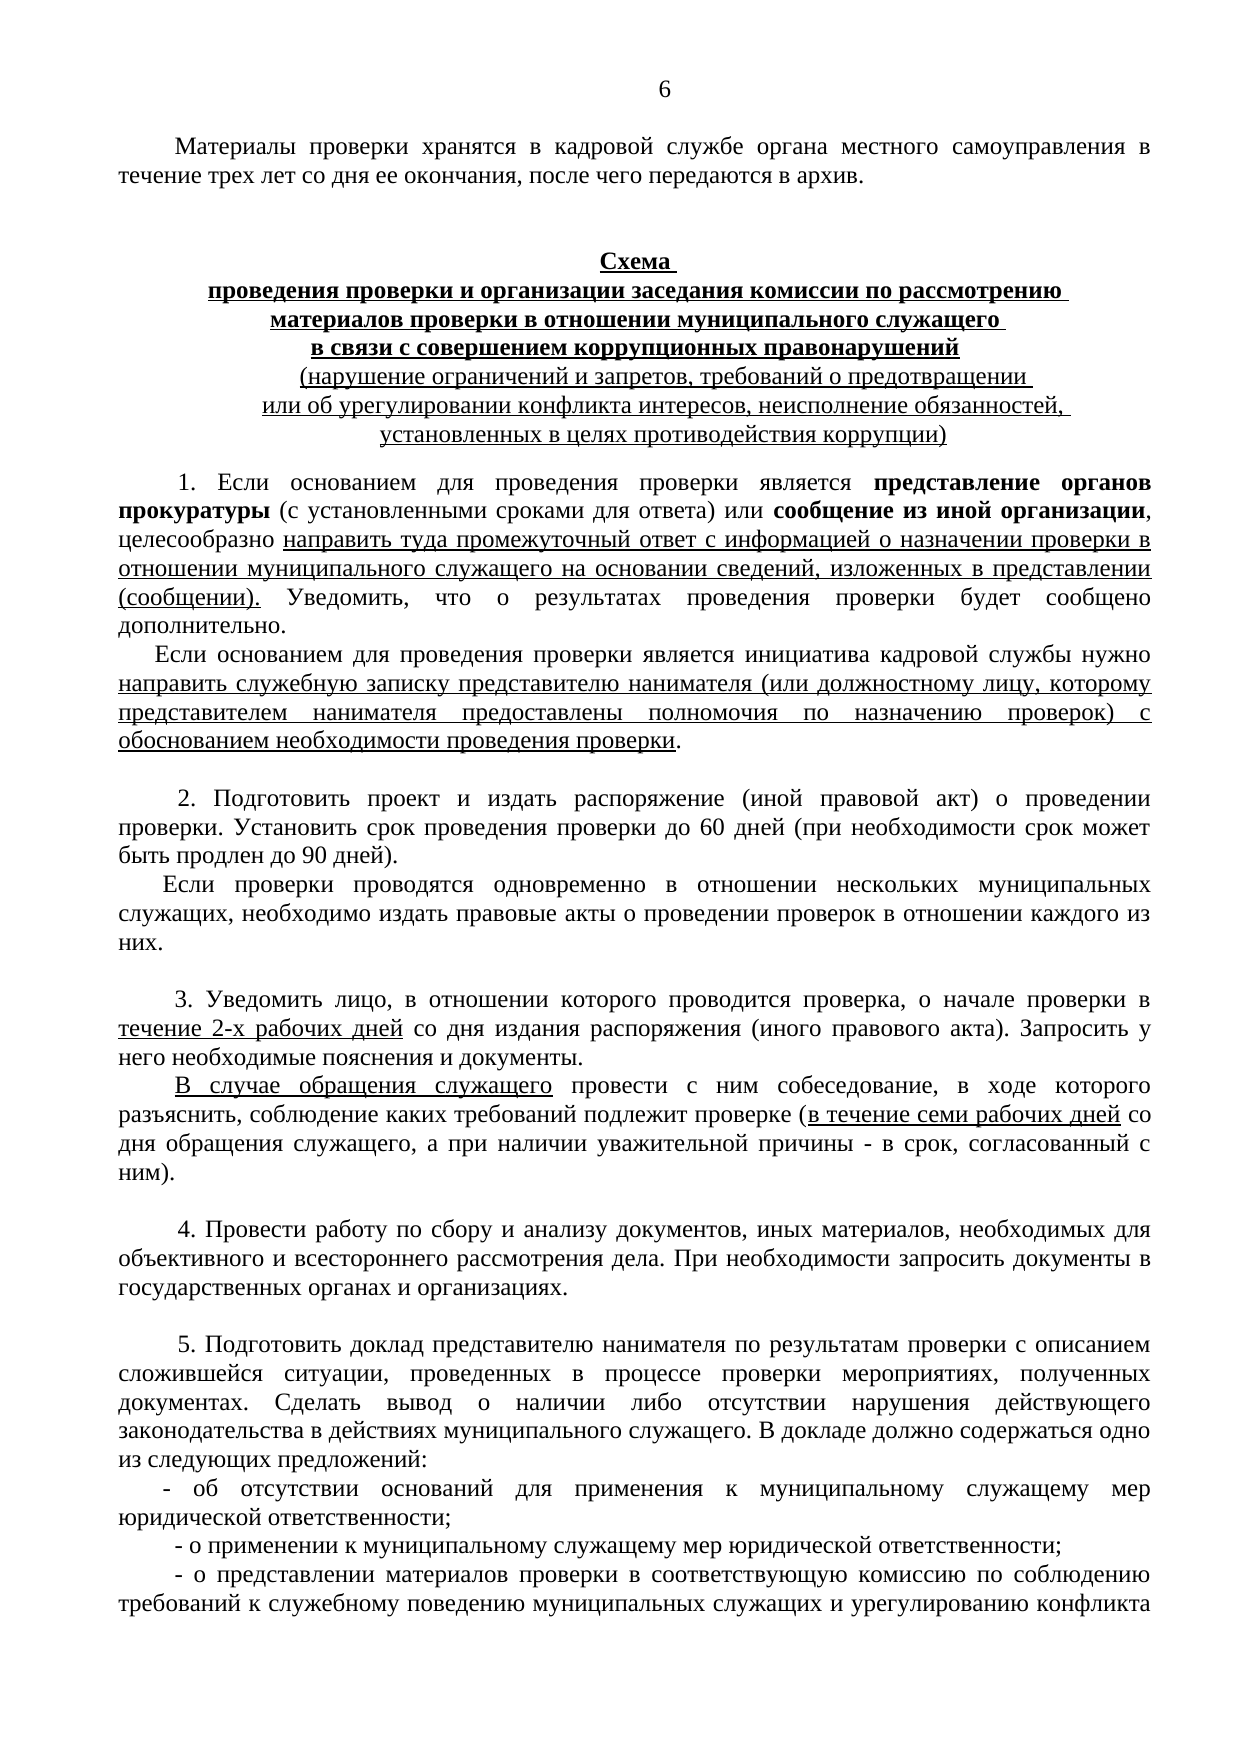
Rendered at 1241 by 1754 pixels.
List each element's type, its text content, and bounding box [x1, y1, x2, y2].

text Материалы проверки хранятся в кадровой службе органа местного самоуправления в течение трех лет со дня ее окончания, после чего передаются в архив. [118, 131, 1152, 189]
text материалов проверки в отношении муниципального служащего [118, 304, 1152, 332]
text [118, 1559, 1152, 1617]
text - о применении к муниципальному служащему мер юридической ответственности; [118, 1530, 1152, 1559]
text В случае обращения служащего провести с ним собеседование, в ходе которого разъяснить, соблюдение каких требований подлежит проверке (в течение семи рабочих дней со дня обращения служащего, а при наличии уважительной причины - в срок, согласованный с ним). [118, 1070, 1152, 1185]
text или об урегулировании конфликта интересов, неисполнение обязанностей, [118, 390, 1152, 419]
text Если проверки проводятся одновременно в отношении нескольких муниципальных служащих, необходимо издать правовые акты о проведении проверок в отношении каждого из них. [118, 869, 1152, 955]
text 2. Подготовить проект и издать распоряжение (иной правовой акт) о проведении проверки. Установить срок проведения проверки до 60 дней (при необходимости срок может быть продлен до 90 дней). [118, 783, 1152, 869]
text (нарушение ограничений и запретов, требований о предотвращении [118, 361, 1152, 390]
text Если основанием для проведения проверки является инициатива кадровой службы нужно направить служебную записку представителю нанимателя (или должностному лицу, которому представителем нанимателя предоставлены полномочия по назначению проверок) с обоснованием необходимости проведения проверки. [118, 639, 1152, 693]
text Если основанием для проведения проверки является инициатива кадровой службы нужно направить служебную записку представителю нанимателя (или должностному лицу, которому представителем нанимателя предоставлены полномочия по назначению проверок) с обоснованием необходимости проведения проверки. [118, 694, 1152, 722]
text 4. Провести работу по сбору и анализу документов, иных материалов, необходимых для объективного и всестороннего рассмотрения дела. При необходимости запросить документы в государственных органах и организациях. [118, 1214, 1152, 1300]
text 1. Если основанием для проведения проверки является представление органов прокуратуры (с установленными сроками для ответа) или сообщение из иной организации, целесообразно направить туда промежуточный ответ с информацией о назначении проверки в отношении муниципального служащего на основании сведений, изложенных в представлении (сообщении). Уведомить, что о результатах проведения проверки будет сообщено дополнительно. [118, 579, 1152, 639]
text - об отсутствии оснований для применения к муниципальному служащему мер юридической ответственности; [118, 1473, 1152, 1530]
text проведения проверки и организации заседания комиссии по рассмотрению [118, 275, 1152, 304]
text Схема [118, 246, 1152, 275]
text установленных в целях противодействия коррупции) [118, 419, 1152, 447]
text 1. Если основанием для проведения проверки является представление органов прокуратуры (с установленными сроками для ответа) или сообщение из иной организации, целесообразно направить туда промежуточный ответ с информацией о назначении проверки в отношении муниципального служащего на основании сведений, изложенных в представлении (сообщении). Уведомить, что о результатах проведения проверки будет сообщено дополнительно. [118, 467, 1152, 578]
text Если основанием для проведения проверки является инициатива кадровой службы нужно направить служебную записку представителю нанимателя (или должностному лицу, которому представителем нанимателя предоставлены полномочия по назначению проверок) с обоснованием необходимости проведения проверки. [118, 723, 1152, 754]
text в связи с совершением коррупционных правонарушений [118, 332, 1152, 361]
text 5. Подготовить доклад представителю нанимателя по результатам проверки с описанием сложившейся ситуации, проведенных в процессе проверки мероприятиях, полученных документах. Сделать вывод о наличии либо отсутствии нарушения действующего законодательства в действиях муниципального служащего. В докладе должно содержаться одно из следующих предложений: [118, 1329, 1152, 1473]
text 3. Уведомить лицо, в отношении которого проводится проверка, о начале проверки в течение 2-х рабочих дней со дня издания распоряжения (иного правового акта). Запросить у него необходимые пояснения и документы. [118, 984, 1152, 1070]
